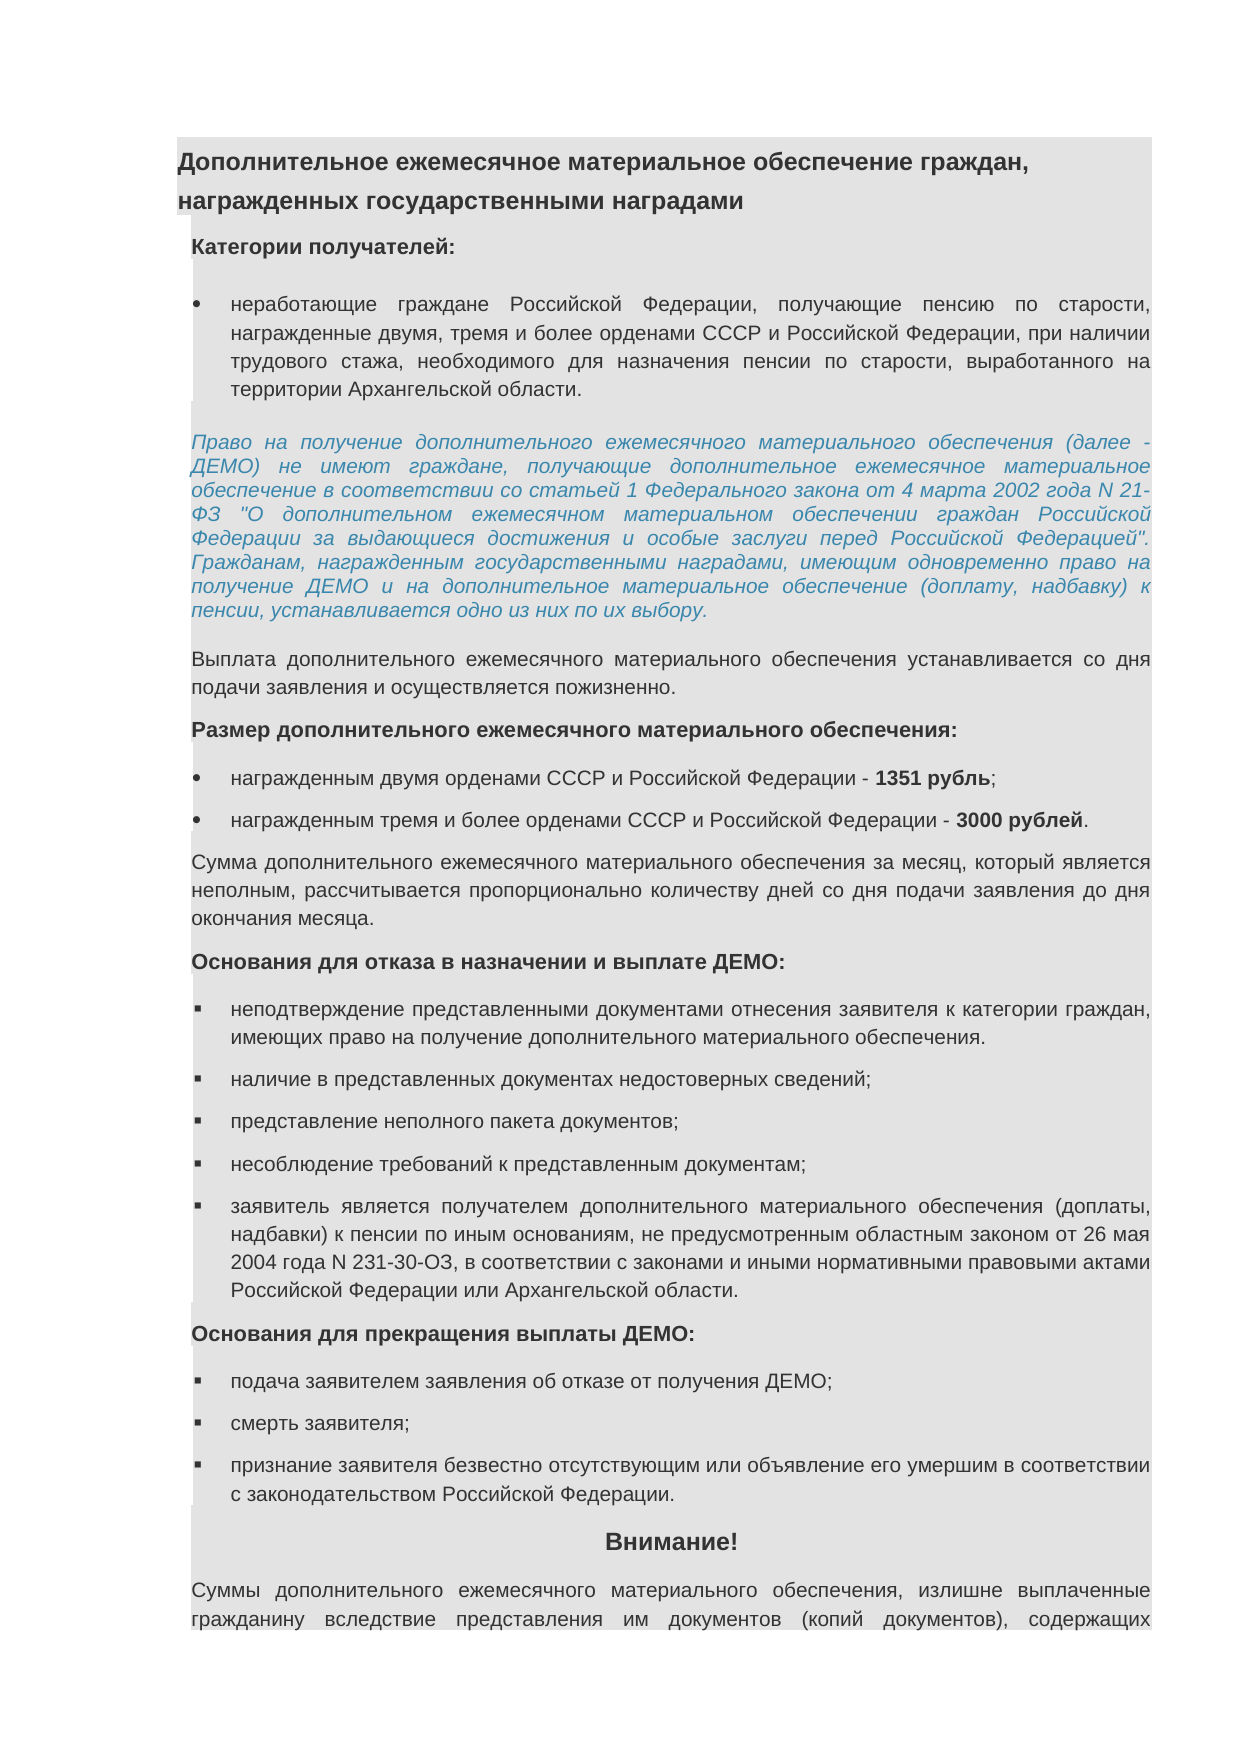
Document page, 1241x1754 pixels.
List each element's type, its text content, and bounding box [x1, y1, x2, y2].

list подача заявителем заявления об отказе от получения ДЕМО; [193, 1365, 1152, 1393]
list неработающие граждане Российской Федерации, получающие пенсию по старости, награжденные двумя, тремя и более орденами СССР и Российской Федерации, при наличии трудового стажа, необходимого для назначения пенсии по старости, выработанного на территории Архангельской области. [193, 288, 1152, 401]
list наличие в представленных документах недостоверных сведений; [193, 1063, 1152, 1091]
list несоблюдение требований к представленным документам; [193, 1147, 1152, 1176]
list заявитель является получателем дополнительного материального обеспечения (доплаты, надбавки) к пенсии по иным основаниям, не предусмотренным областным законом от 26 мая 2004 года N 231-30-ОЗ, в соответствии с законами и иными нормативными правовыми актами Российской Федерации или Архангельской области. [193, 1189, 1152, 1302]
list награжденным тремя и более орденами СССР и Российской Федерации - 3000 рублей. [193, 803, 1152, 832]
list награжденным двумя орденами СССР и Российской Федерации - 1351 рубль; [193, 761, 1152, 789]
text Сумма дополнительного ежемесячного материального обеспечения за месяц, который является неполным, рассчитывается пропорционально количеству дней со дня подачи заявления до дня окончания месяца. [191, 846, 1152, 930]
text Право на получение дополнительного ежемесячного материального обеспечения (далее - ДЕМО) не имеют граждане, получающие дополнительное ежемесячное материальное обеспечение в соответствии со статьей 1 Федерального закона от 4 марта 2002 года N 21-ФЗ "О дополнительном ежемесячном материальном обеспечении граждан Российской Федерации за выдающиеся достижения и особые заслуги перед Российской Федерацией". Гражданам, награжденным государственными наградами, имеющим одновременно право на получение ДЕМО и на дополнительное материальное обеспечение (доплату, надбавку) к пенсии, устанавливается одно из них по их выбору. [191, 430, 1152, 621]
list неподтверждение представленными документами отнесения заявителя к категории граждан, имеющих право на получение дополнительного материального обеспечения. [193, 993, 1152, 1049]
text Размер дополнительного ежемесячного материального обеспечения: [191, 717, 1152, 742]
text Категории получателей: [191, 234, 1152, 259]
text Внимание! [191, 1524, 1152, 1555]
list признание заявителя безвестно отсутствующим или объявление его умершим в соответствии с законодательством Российской Федерации. [193, 1449, 1152, 1505]
text Дополнительное ежемесячное материальное обеспечение граждан, награжденных государственными наградами [177, 137, 1152, 215]
text Выплата дополнительного ежемесячного материального обеспечения устанавливается со дня подачи заявления и осуществляется пожизненно. [191, 642, 1152, 698]
list смерть заявителя; [193, 1407, 1152, 1435]
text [191, 1574, 1152, 1630]
list представление неполного пакета документов; [193, 1105, 1152, 1133]
text Основания для прекращения выплаты ДЕМО: [191, 1321, 1152, 1346]
text Основания для отказа в назначении и выплате ДЕМО: [191, 949, 1152, 974]
